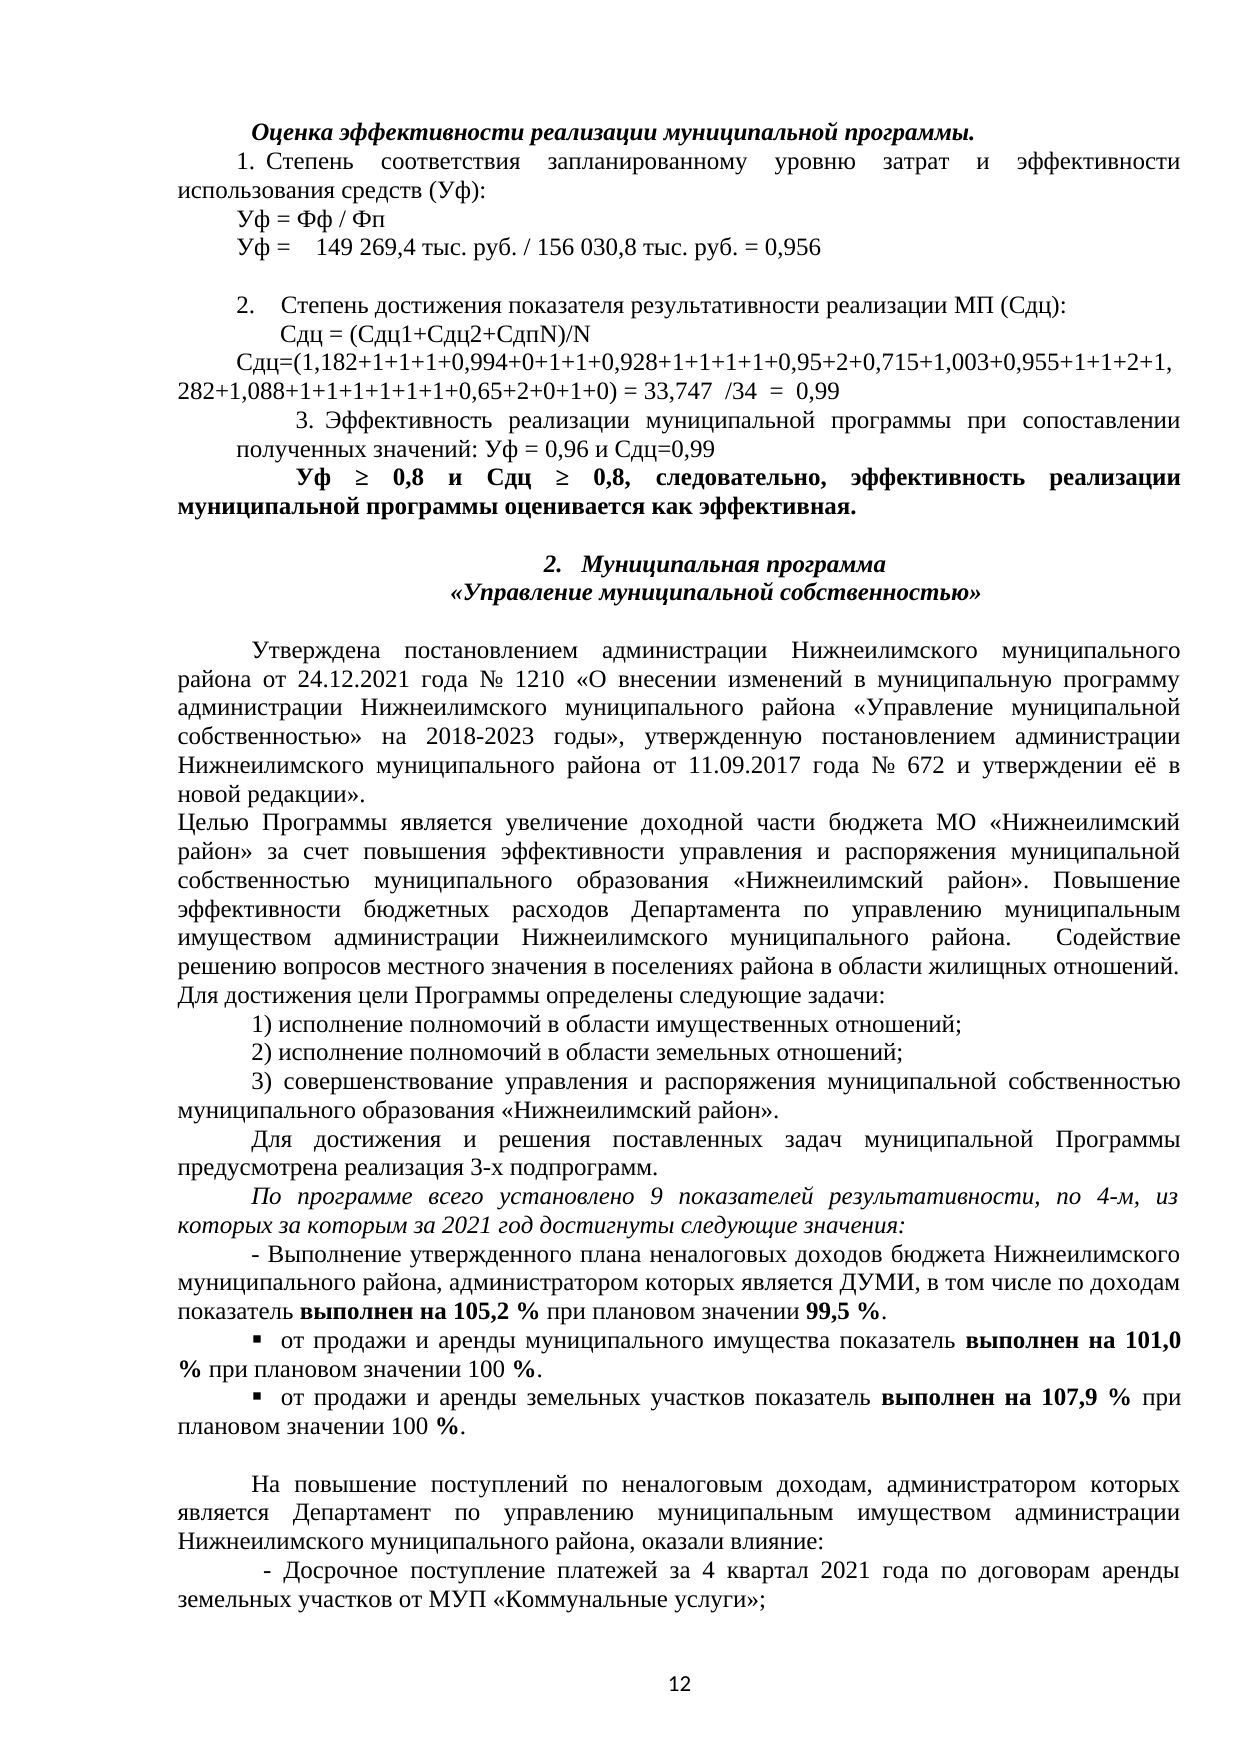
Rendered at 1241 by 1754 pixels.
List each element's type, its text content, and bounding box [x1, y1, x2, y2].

list от продажи и аренды земельных участков показатель выполнен на 107,9 % при плановом значении 100 %. [177, 1382, 1181, 1440]
list Сдц = (Сдц1+Сдц2+СдпN)/N [177, 319, 1181, 347]
text Оценка эффективности реализации муниципальной программы. [177, 117, 1181, 146]
list от продажи и аренды муниципального имущества показатель выполнен на 101,0 % при плановом значении 100 %. [177, 1325, 1181, 1382]
text На повышение поступлений по неналоговым доходам, администратором которых является Департамент по управлению муниципальным имуществом администрации Нижнеилимского муниципального района, оказали влияние: [177, 1469, 1181, 1555]
text Уф = Фф / Фп [177, 204, 1181, 232]
text Уф = 149 269,4 тыс. руб. / 156 030,8 тыс. руб. = 0,956 [177, 232, 1181, 261]
text Для достижения и решения поставленных задач муниципальной Программы предусмотрена реализация 3-х подпрограмм. [177, 1124, 1181, 1181]
text Для достижения цели Программы определены следующие задачи: [177, 980, 1181, 1009]
list Степень достижения показателя результативности реализации МП (Сдц): [177, 290, 1181, 319]
list Муниципальная программа [251, 549, 1181, 577]
list Эффективность реализации муниципальной программы при сопоставлении полученных значений: Уф = 0,96 и Сдц=0,99 [236, 405, 1181, 462]
text 3) совершенствование управления и распоряжения муниципальной собственностью муниципального образования «Нижнеилимский район». [177, 1066, 1181, 1124]
list Уф ≥ 0,8 и Сдц ≥ 0,8, следовательно, эффективность реализации муниципальной программы оценивается как эффективная. [177, 462, 1181, 520]
text Утверждена постановлением администрации Нижнеилимского муниципального района от 24.12.2021 года № 1210 «О внесении изменений в муниципальную программу администрации Нижнеилимского муниципального района «Управление муниципальной собственностью» на 2018-2023 годы», утвержденную постановлением администрации Нижнеилимского муниципального района от 11.09.2017 года № 672 и утверждении её в новой редакции». [177, 635, 1181, 807]
text 1) исполнение полномочий в области имущественных отношений; [177, 1009, 1181, 1037]
text «Управление муниципальной собственностью» [177, 577, 1181, 606]
text - Выполнение утвержденного плана неналоговых доходов бюджета Нижнеилимского муниципального района, администратором которых является ДУМИ, в том числе по доходам показатель выполнен на 105,2 % при плановом значении 99,5 %. [177, 1239, 1181, 1325]
text По программе всего установлено 9 показателей результативности, по 4-м, из которых за которым за 2021 год достигнуты следующие значения: [177, 1181, 1181, 1239]
text 2) исполнение полномочий в области земельных отношений; [177, 1037, 1181, 1066]
list Степень соответствия запланированному уровню затрат и эффективности использования средств (Уф): [177, 146, 1181, 204]
text - Досрочное поступление платежей за 4 квартал 2021 года по договорам аренды земельных участков от МУП «Коммунальные услуги»; [177, 1555, 1181, 1612]
text Целью Программы является увеличение доходной части бюджета МО «Нижнеилимский район» за счет повышения эффективности управления и распоряжения муниципальной собственностью муниципального образования «Нижнеилимский район». Повышение эффективности бюджетных расходов Департамента по управлению муниципальным имуществом администрации Нижнеилимского муниципального района. Содействие решению вопросов местного значения в поселениях района в области жилищных отношений. [177, 807, 1181, 980]
list Сдц=(1,182+1+1+1+0,994+0+1+1+0,928+1+1+1+1+0,95+2+0,715+1,003+0,955+1+1+2+1,282+1,088+1+1+1+1+1+1+0,65+2+0+1+0) = 33,747 /34 = 0,99 [177, 347, 1181, 405]
